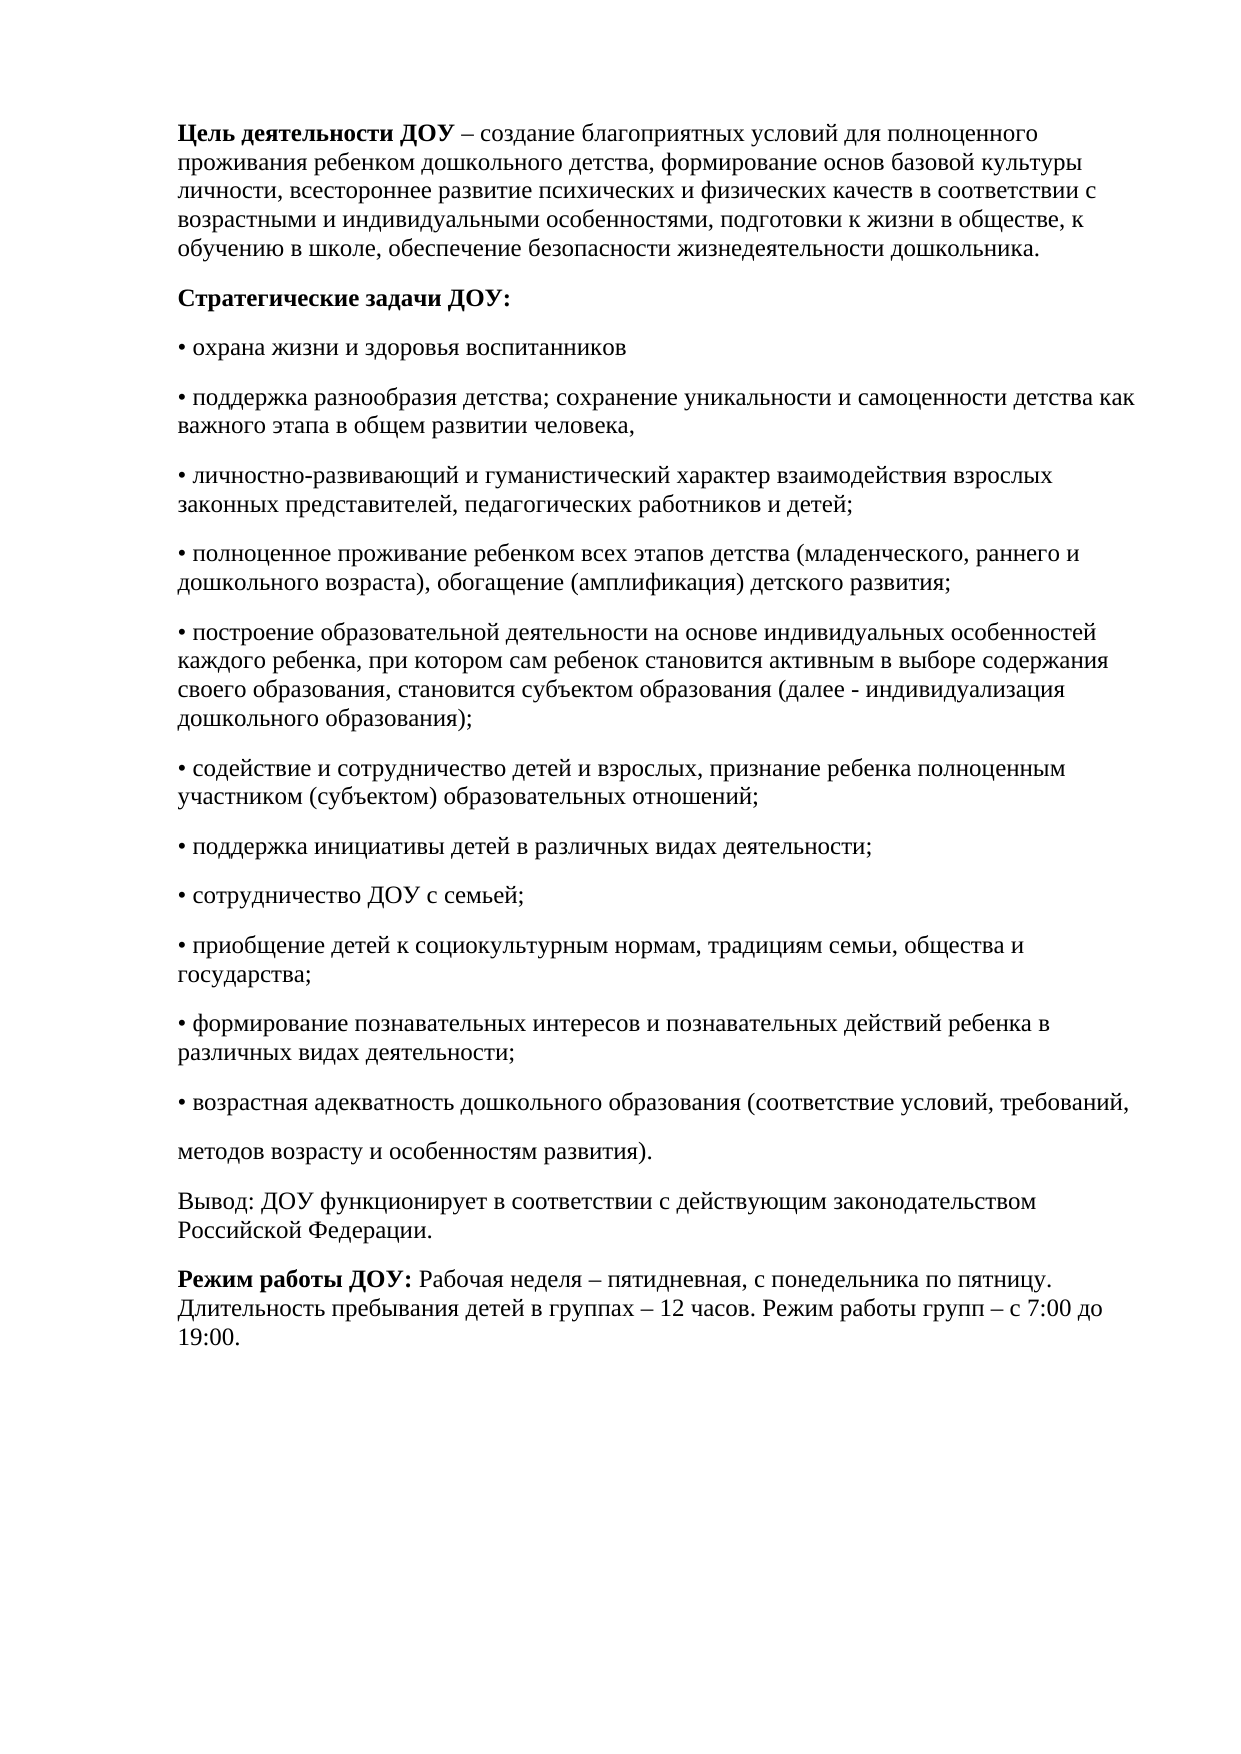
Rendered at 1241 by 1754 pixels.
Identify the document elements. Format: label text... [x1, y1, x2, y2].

text • сотрудничество ДОУ с семьей; [177, 881, 1152, 909]
text • приобщение детей к социокультурным нормам, традициям семьи, общества и государства; [177, 930, 1152, 988]
text • полноценное проживание ребенком всех этапов детства (младенческого, раннего и дошкольного возраста), обогащение (амплификация) детского развития; [177, 538, 1152, 596]
text • формирование познавательных интересов и познавательных действий ребенка в различных видах деятельности; [177, 1008, 1152, 1066]
text Цель деятельности ДОУ – создание благоприятных условий для полноценного проживания ребенком дошкольного детства, формирование основ базовой культуры личности, всестороннее развитие психических и физических качеств в соответствии с возрастными и индивидуальными особенностями, подготовки к жизни в обществе, к обучению в школе, обеспечение безопасности жизнедеятельности дошкольника. [177, 118, 1152, 262]
text • поддержка инициативы детей в различных видах деятельности; [177, 831, 1152, 860]
text • содействие и сотрудничество детей и взрослых, признание ребенка полноценным участником (субъектом) образовательных отношений; [177, 753, 1152, 810]
text Вывод: ДОУ функционирует в соответствии с действующим законодательством Российской Федерации. [177, 1186, 1152, 1243]
text методов возрасту и особенностям развития). [177, 1136, 1152, 1165]
text Режим работы ДОУ: Рабочая неделя – пятидневная, с понедельника по пятницу. Длительность пребывания детей в группах – 12 часов. Режим работы групп – с 7:00 до 19:00. [177, 1264, 1152, 1351]
text • построение образовательной деятельности на основе индивидуальных особенностей каждого ребенка, при котором сам ребенок становится активным в выборе содержания своего образования, становится субъектом образования (далее - индивидуализация дошкольного образования); [177, 617, 1152, 732]
text Стратегические задачи ДОУ: [177, 283, 1152, 311]
text • охрана жизни и здоровья воспитанников [177, 332, 1152, 361]
text • поддержка разнообразия детства; сохранение уникальности и самоценности детства как важного этапа в общем развитии человека, [177, 382, 1152, 439]
text • личностно-развивающий и гуманистический характер взаимодействия взрослых законных представителей, педагогических работников и детей; [177, 460, 1152, 518]
text • возрастная адекватность дошкольного образования (соответствие условий, требований, [177, 1087, 1152, 1116]
